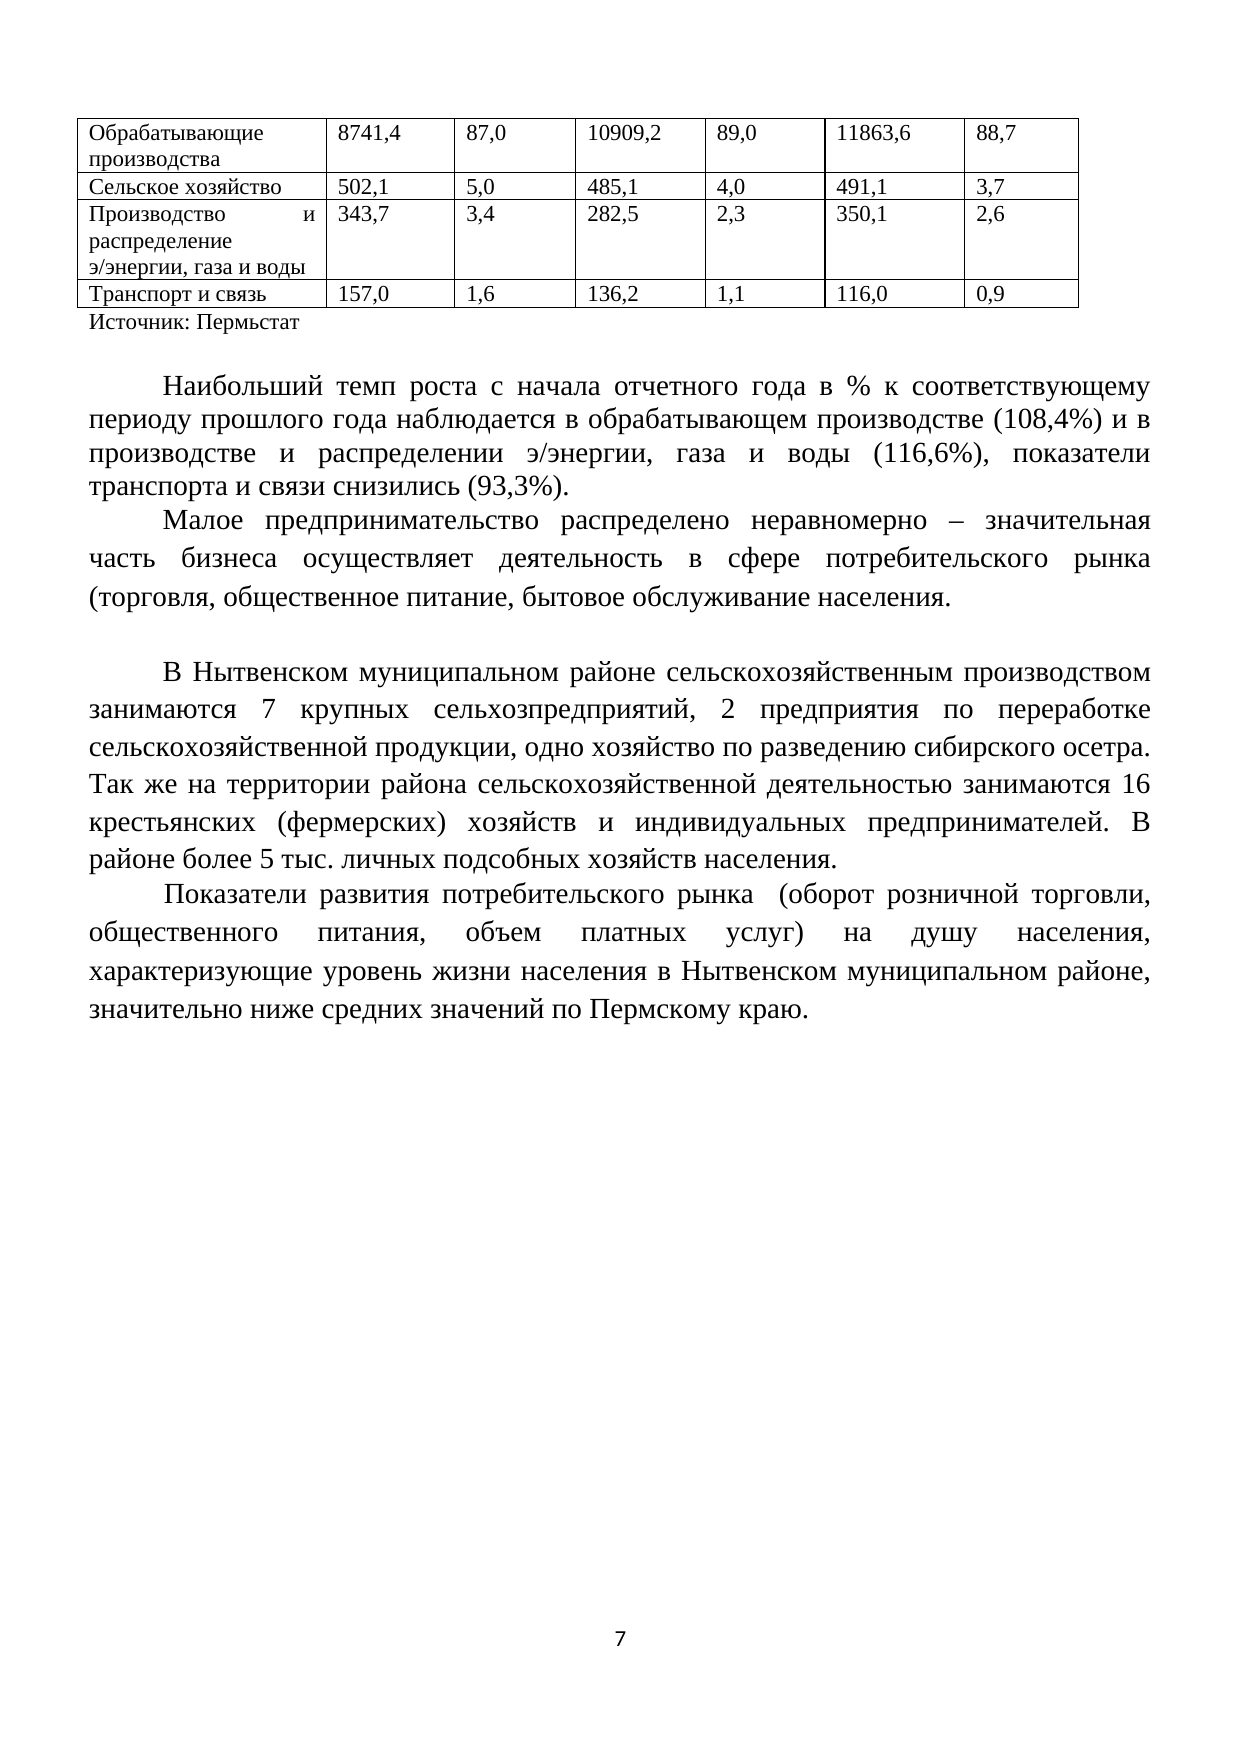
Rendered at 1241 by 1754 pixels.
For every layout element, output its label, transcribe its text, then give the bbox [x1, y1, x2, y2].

table_cell 1,1 [706, 280, 824, 307]
table_cell 1,6 [455, 280, 575, 307]
text Источник: Пермьстат [89, 308, 1152, 334]
table_cell 87,0 [455, 119, 575, 172]
table_cell 11863,6 [826, 119, 964, 172]
table_cell 485,1 [576, 173, 705, 199]
text Малое предпринимательство распределено неравномерно – значительная часть бизнеса осуществляет деятельность в сфере потребительского рынка (торговля, общественное питание, бытовое обслуживание населения. [89, 502, 1152, 612]
table_cell 491,1 [826, 173, 964, 199]
table_cell 116,0 [826, 280, 964, 307]
text Наибольший темп роста с начала отчетного года в % к соответствующему периоду прошлого года наблюдается в обрабатывающем производстве (108,4%) и в производстве и распределении э/энергии, газа и воды (116,6%), показатели транспорта и связи снизились (93,3%). [89, 368, 1152, 502]
table_cell 3,4 [455, 200, 575, 279]
table_cell 0,9 [965, 280, 1078, 307]
table_cell 2,3 [706, 200, 824, 279]
table_cell Сельское хозяйство [78, 173, 326, 199]
table_cell 10909,2 [576, 119, 705, 172]
text Показатели развития потребительского рынка (оборот розничной торговли, общественного питания, объем платных услуг) на душу населения, характеризующие уровень жизни населения в Нытвенском муниципальном районе, значительно ниже средних значений по Пермскому краю. [89, 987, 1152, 1025]
table_cell Транспорт и связь [78, 280, 326, 307]
table_cell 136,2 [576, 280, 705, 307]
table_cell 88,7 [965, 119, 1078, 172]
table_cell 5,0 [455, 173, 575, 199]
table_cell Обрабатывающие производства [78, 119, 326, 172]
table_cell 2,6 [965, 200, 1078, 279]
table_cell 502,1 [327, 173, 454, 199]
table_cell 89,0 [706, 119, 824, 172]
table_cell 282,5 [576, 200, 705, 279]
table_cell Производство и распределение э/энергии, газа и воды [78, 200, 326, 279]
text Показатели развития потребительского рынка (оборот розничной торговли, общественного питания, объем платных услуг) на душу населения, характеризующие уровень жизни населения в Нытвенском муниципальном районе, значительно ниже средних значений по Пермскому краю. [89, 876, 1152, 915]
table_cell 350,1 [826, 200, 964, 279]
table_cell 8741,4 [327, 119, 454, 172]
table_cell 157,0 [327, 280, 454, 307]
table_cell 4,0 [706, 173, 824, 199]
table_cell 343,7 [327, 200, 454, 279]
text В Нытвенском муниципальном районе сельскохозяйственным производством занимаются 7 крупных сельхозпредприятий, 2 предприятия по переработке сельскохозяйственной продукции, одно хозяйство по разведению сибирского осетра. Так же на территории района сельскохозяйственной деятельностью занимаются 16 крестьянских (фермерских) хозяйств и индивидуальных предпринимателей. В районе более 5 тыс. личных подсобных хозяйств населения. [89, 651, 1152, 876]
table_cell 3,7 [965, 173, 1078, 199]
